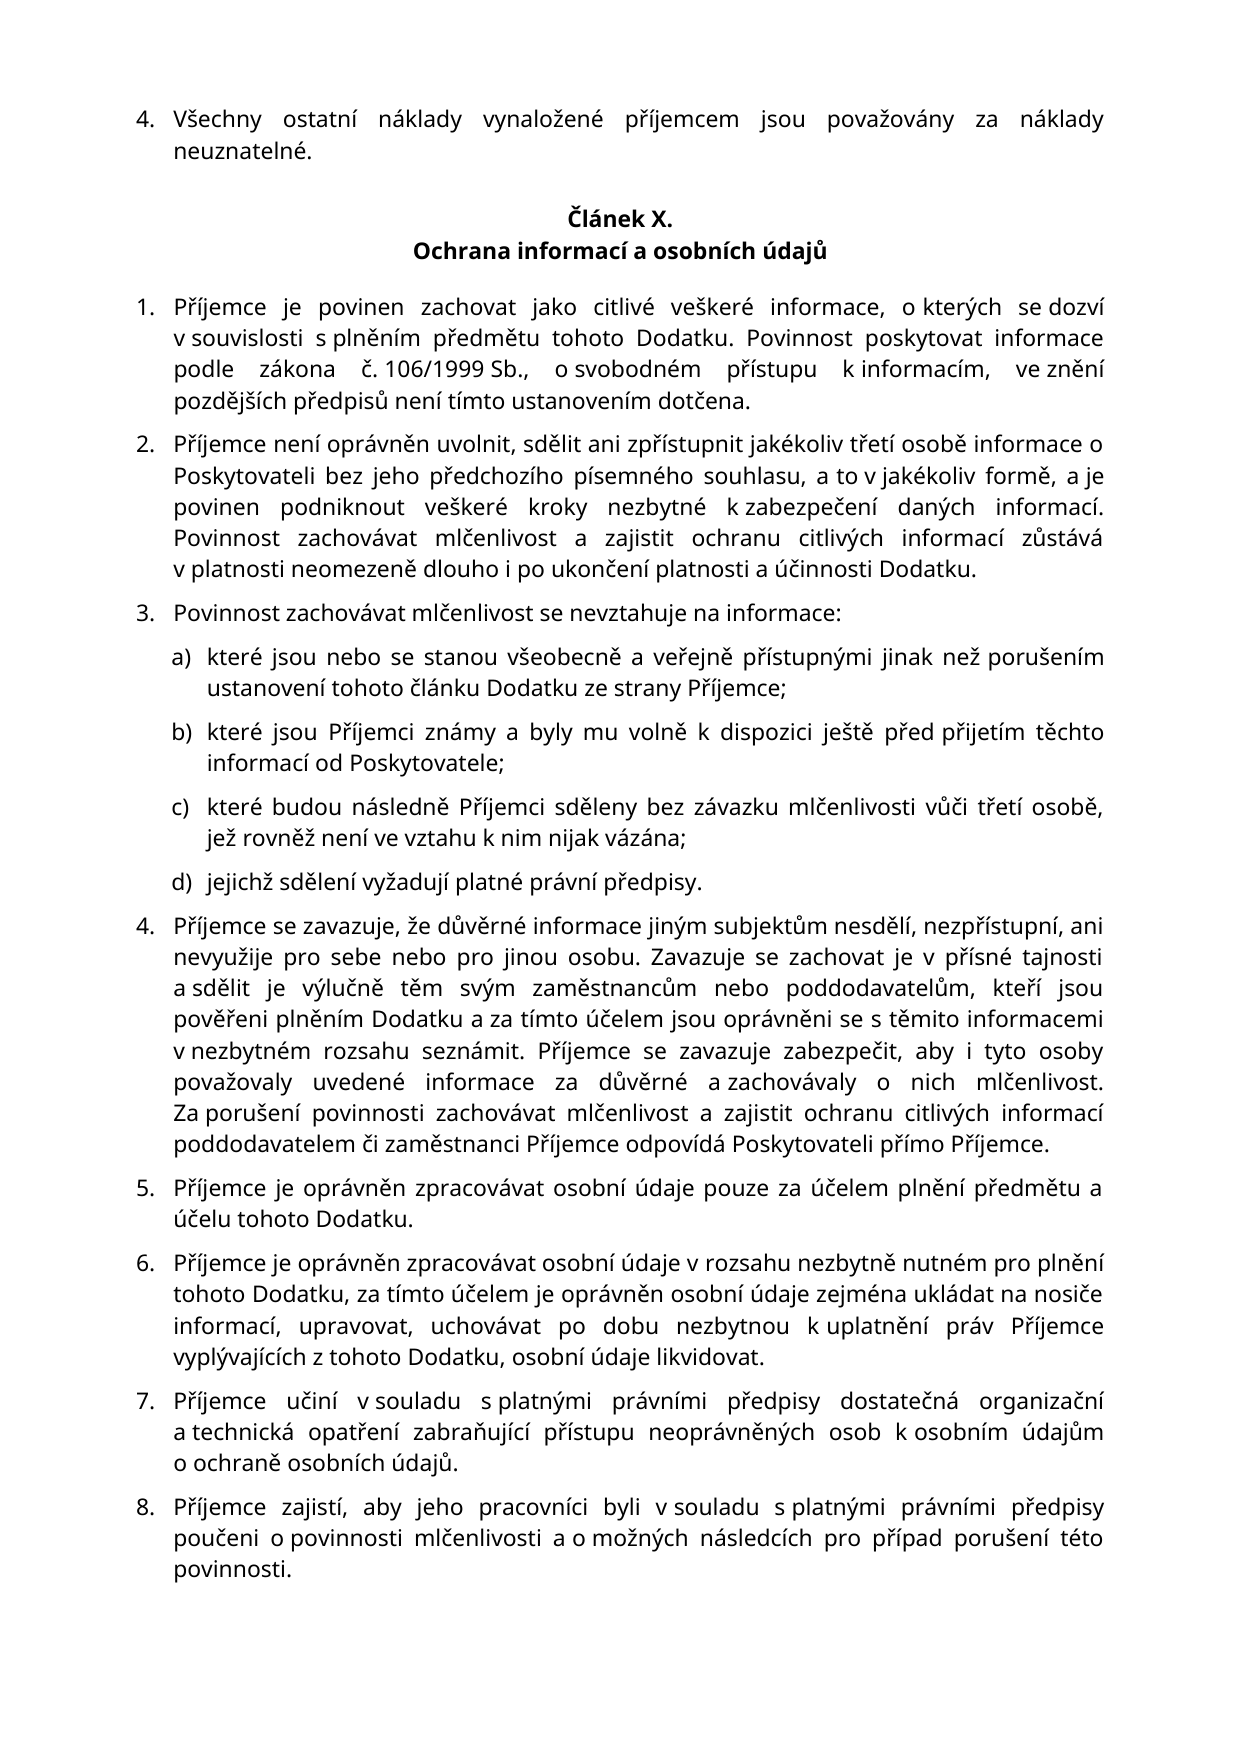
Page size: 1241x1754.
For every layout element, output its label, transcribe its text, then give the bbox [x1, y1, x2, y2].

text Článek X. Ochrana informací a osobních údajů [136, 203, 1104, 266]
list Příjemce se zavazuje, že důvěrné informace jiným subjektům nesdělí, nezpřístupní, ani nevyužije pro sebe nebo pro jinou osobu. Zavazuje se zachovat je v přísné tajnosti a sdělit je výlučně těm svým zaměstnancům nebo poddodavatelům, kteří jsou pověřeni plněním Dodatku a za tímto účelem jsou oprávněni se s těmito informacemi v nezbytném rozsahu seznámit. Příjemce se zavazuje zabezpečit, aby i tyto osoby považovaly uvedené informace za důvěrné a zachovávaly o nich mlčenlivost. Za porušení povinnosti zachovávat mlčenlivost a zajistit ochranu citlivých informací poddodavatelem či zaměstnanci Příjemce odpovídá Poskytovateli přímo Příjemce. [136, 910, 1104, 1160]
list Povinnost zachovávat mlčenlivost se nevztahuje na informace: [136, 597, 1104, 628]
list Příjemce je povinen zachovat jako citlivé veškeré informace, o kterých se dozví v souvislosti s plněním předmětu tohoto Dodatku. Povinnost poskytovat informace podle zákona č. 106/1999 Sb., o svobodném přístupu k informacím, ve znění pozdějších předpisů není tímto ustanovením dotčena. [136, 291, 1104, 416]
list které budou následně Příjemci sděleny bez závazku mlčenlivosti vůči třetí osobě, jež rovněž není ve vztahu k nim nijak vázána; [171, 791, 1104, 853]
list Příjemce je oprávněn zpracovávat osobní údaje pouze za účelem plnění předmětu a účelu tohoto Dodatku. [136, 1172, 1104, 1235]
list Všechny ostatní náklady vynaložené příjemcem jsou považovány za náklady neuznatelné. [136, 103, 1104, 166]
list Příjemce zajistí, aby jeho pracovníci byli v souladu s platnými právními předpisy poučeni o povinnosti mlčenlivosti a o možných následcích pro případ porušení této povinnosti. [136, 1491, 1104, 1585]
list Příjemce učiní v souladu s platnými právními předpisy dostatečná organizační a technická opatření zabraňující přístupu neoprávněných osob k osobním údajům o ochraně osobních údajů. [136, 1385, 1104, 1478]
list jejichž sdělení vyžadují platné právní předpisy. [171, 866, 1104, 897]
list Příjemce je oprávněn zpracovávat osobní údaje v rozsahu nezbytně nutném pro plnění tohoto Dodatku, za tímto účelem je oprávněn osobní údaje zejména ukládat na nosiče informací, upravovat, uchovávat po dobu nezbytnou k uplatnění práv Příjemce vyplývajících z tohoto Dodatku, osobní údaje likvidovat. [136, 1247, 1104, 1372]
list které jsou nebo se stanou všeobecně a veřejně přístupnými jinak než porušením ustanovení tohoto článku Dodatku ze strany Příjemce; [171, 641, 1104, 703]
list které jsou Příjemci známy a byly mu volně k dispozici ještě před přijetím těchto informací od Poskytovatele; [171, 716, 1104, 778]
list Příjemce není oprávněn uvolnit, sdělit ani zpřístupnit jakékoliv třetí osobě informace o Poskytovateli bez jeho předchozího písemného souhlasu, a to v jakékoliv formě, a je povinen podniknout veškeré kroky nezbytné k zabezpečení daných informací. Povinnost zachovávat mlčenlivost a zajistit ochranu citlivých informací zůstává v platnosti neomezeně dlouho i po ukončení platnosti a účinnosti Dodatku. [136, 428, 1104, 585]
